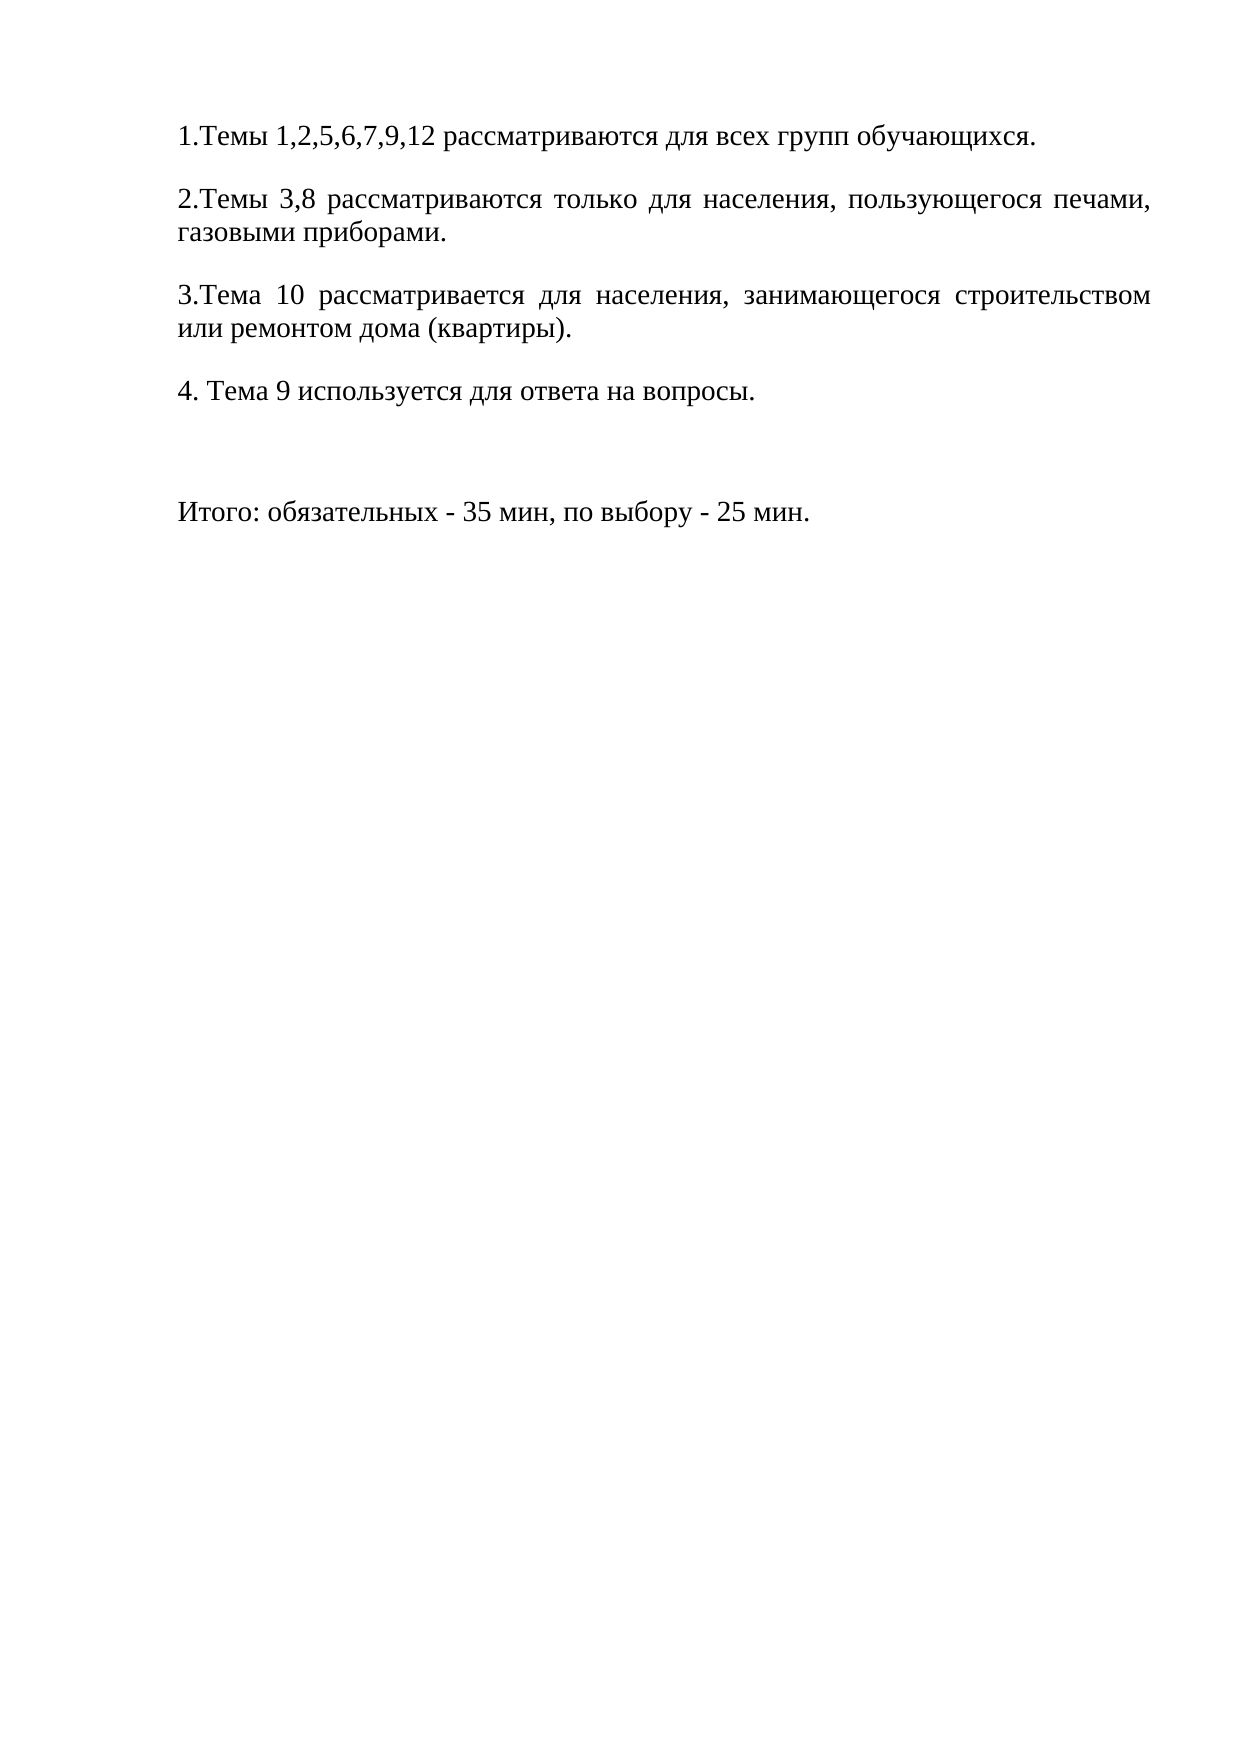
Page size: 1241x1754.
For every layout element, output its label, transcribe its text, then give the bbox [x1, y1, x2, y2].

text 3.Тема 10 рассматривается для населения, занимающегося строительством или ремонтом дома (квартиры). [177, 277, 1152, 344]
text 4. Тема 9 используется для ответа на вопросы. [177, 373, 1152, 407]
text 2.Темы 3,8 рассматриваются только для населения, пользующегося печами, газовыми приборами. [177, 181, 1152, 248]
text Итого: обязательных - 35 мин, по выбору - 25 мин. [177, 494, 1152, 527]
text 1.Темы 1,2,5,6,7,9,12 рассматриваются для всех групп обучающихся. [177, 118, 1152, 152]
